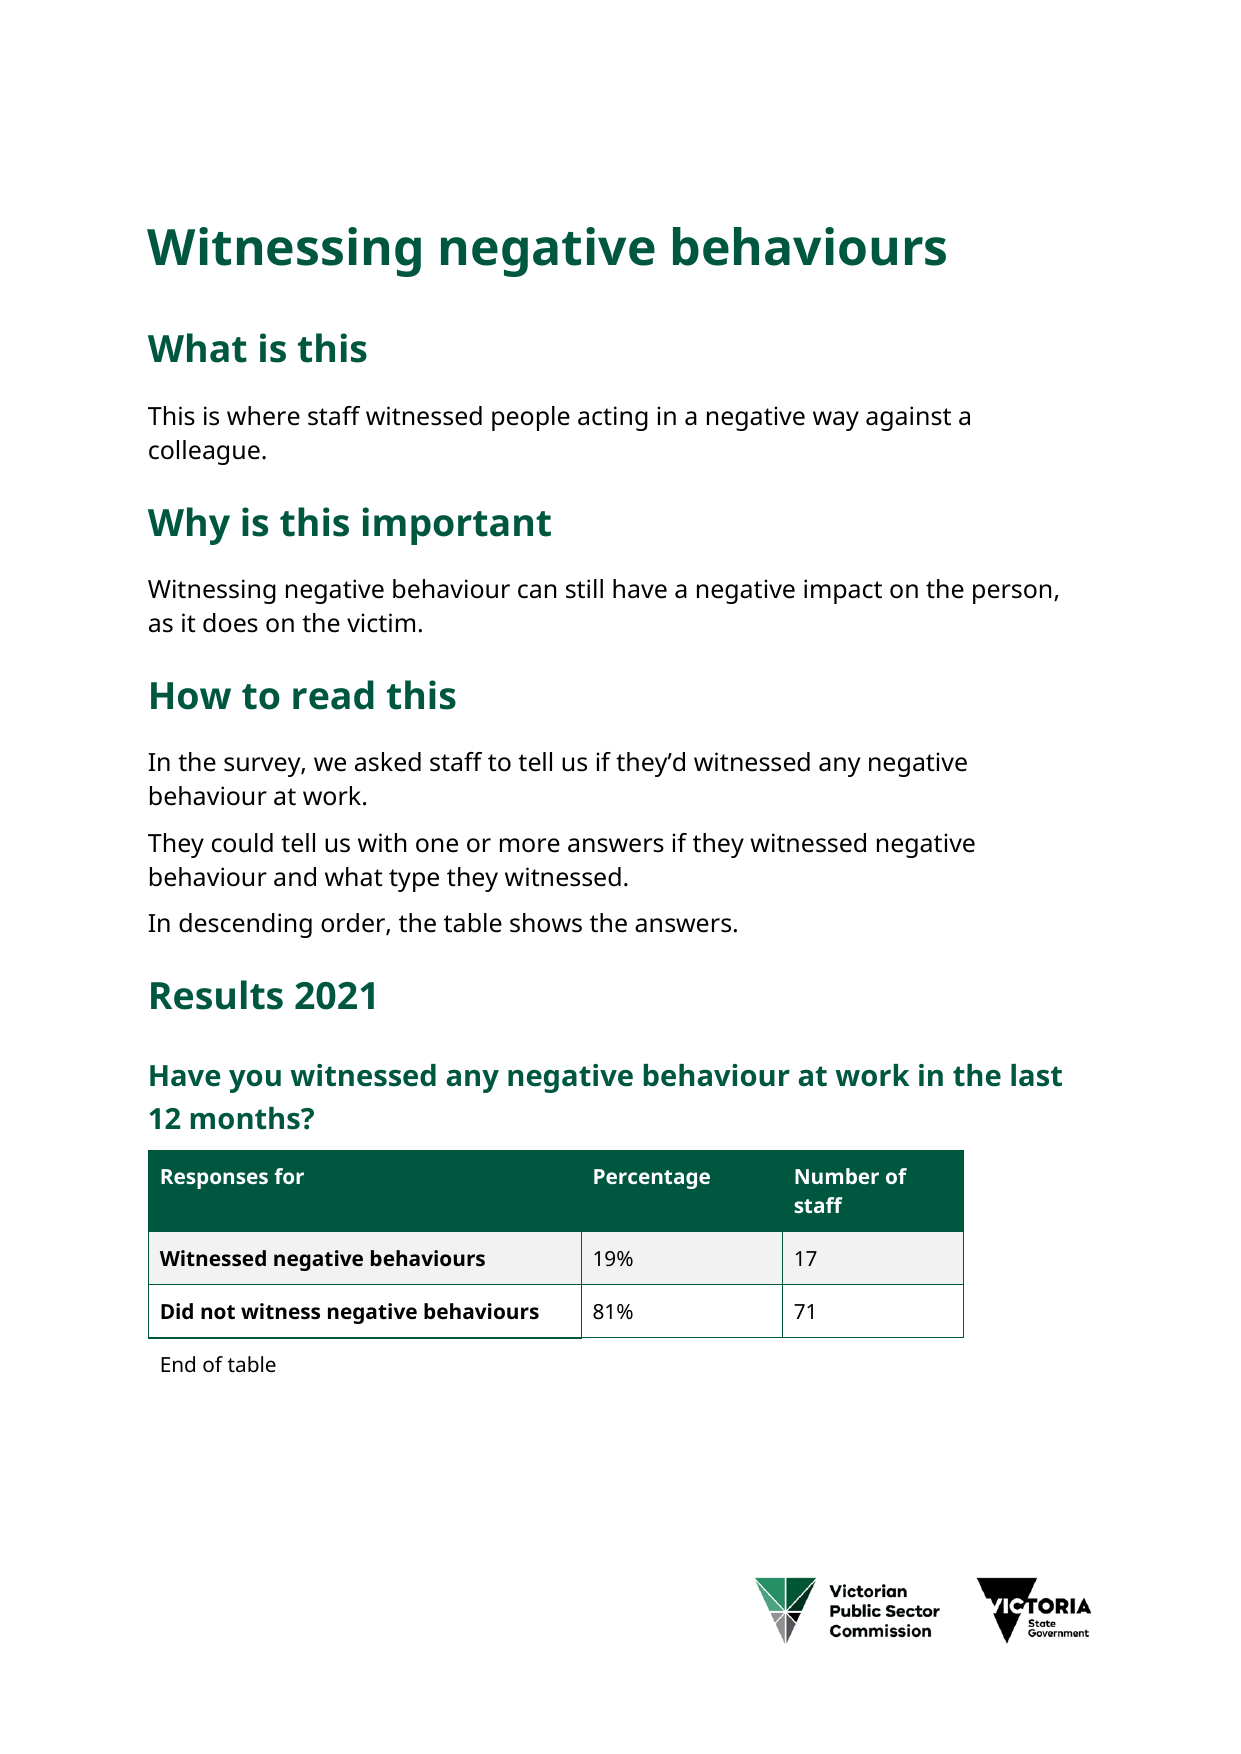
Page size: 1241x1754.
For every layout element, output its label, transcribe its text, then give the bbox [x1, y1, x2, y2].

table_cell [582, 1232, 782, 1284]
picture [754, 1577, 1093, 1645]
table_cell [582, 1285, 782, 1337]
subtitle Witnessing negative behaviours [148, 212, 1092, 280]
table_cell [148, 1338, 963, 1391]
subtitle Results 2021 [148, 969, 1092, 1020]
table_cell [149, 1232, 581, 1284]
text They could tell us with one or more answers if they witnessed negative behaviour and what type they witnessed. [148, 825, 1092, 893]
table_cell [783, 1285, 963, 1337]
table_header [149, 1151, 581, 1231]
subtitle How to read this [148, 669, 1092, 720]
text In the survey, we asked staff to tell us if they’d witnessed any negative behaviour at work. [148, 745, 1092, 813]
subtitle Have you witnessed any negative behaviour at work in the last 12 months? [148, 1055, 1092, 1138]
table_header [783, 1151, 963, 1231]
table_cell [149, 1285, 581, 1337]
text In descending order, the table shows the answers. [148, 906, 1092, 940]
text This is where staff witnessed people acting in a negative way against a colleague. [148, 398, 1092, 467]
subtitle Why is this important [148, 496, 1092, 547]
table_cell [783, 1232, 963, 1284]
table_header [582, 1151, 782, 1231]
subtitle What is this [148, 323, 1092, 374]
text Witnessing negative behaviour can still have a negative impact on the person, as it does on the victim. [148, 572, 1092, 640]
